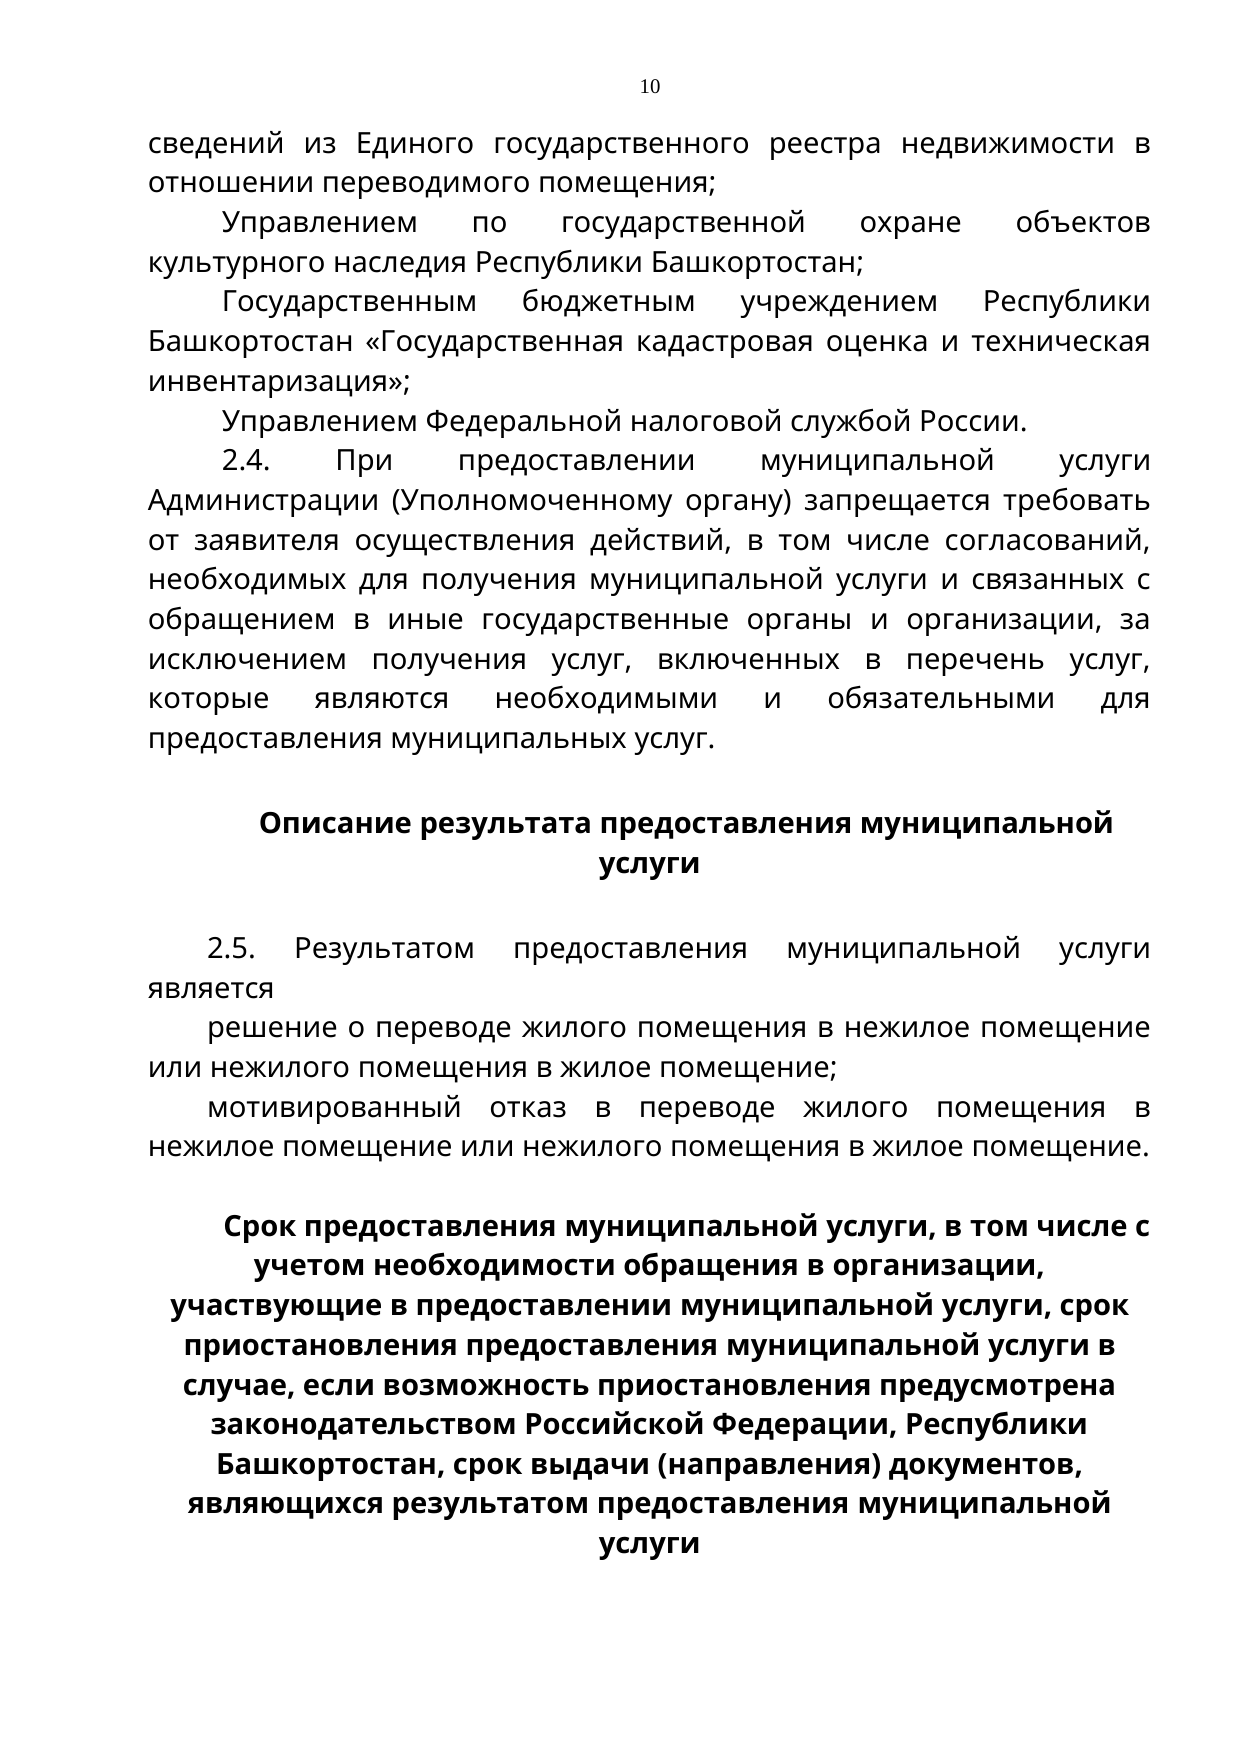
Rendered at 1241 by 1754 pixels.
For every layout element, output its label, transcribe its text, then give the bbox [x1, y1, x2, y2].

text Управлением по государственной охране объектов культурного наследия Республики Башкортостан; [148, 201, 1152, 281]
text Описание результата предоставления муниципальной услуги [148, 802, 1152, 882]
text Управлением Федеральной налоговой службой России. [148, 400, 1152, 439]
text решение о переводе жилого помещения в нежилое помещение или нежилого помещения в жилое помещение; [148, 1007, 1152, 1086]
text 2.5. Результатом предоставления муниципальной услуги является [148, 927, 1152, 1007]
text 2.4. При предоставлении муниципальной услуги Администрации (Уполномоченному органу) запрещается требовать от заявителя осуществления действий, в том числе согласований, необходимых для получения муниципальной услуги и связанных с обращением в иные государственные органы и организации, за исключением получения услуг, включенных в перечень услуг, которые являются необходимыми и обязательными для предоставления муниципальных услуг. [148, 439, 1152, 757]
text Государственным бюджетным учреждением Республики Башкортостан «Государственная кадастровая оценка и техническая инвентаризация»; [148, 281, 1152, 400]
text мотивированный отказ в переводе жилого помещения в нежилое помещение или нежилого помещения в жилое помещение. [148, 1086, 1152, 1165]
text Срок предоставления муниципальной услуги, в том числе с учетом необходимости обращения в организации, участвующие в предоставлении муниципальной услуги, срок приостановления предоставления муниципальной услуги в случае, если возможность приостановления предусмотрена законодательством Российской Федерации, Республики Башкортостан, срок выдачи (направления) документов, являющихся результатом предоставления муниципальной услуги [148, 1205, 1152, 1562]
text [148, 122, 1152, 201]
